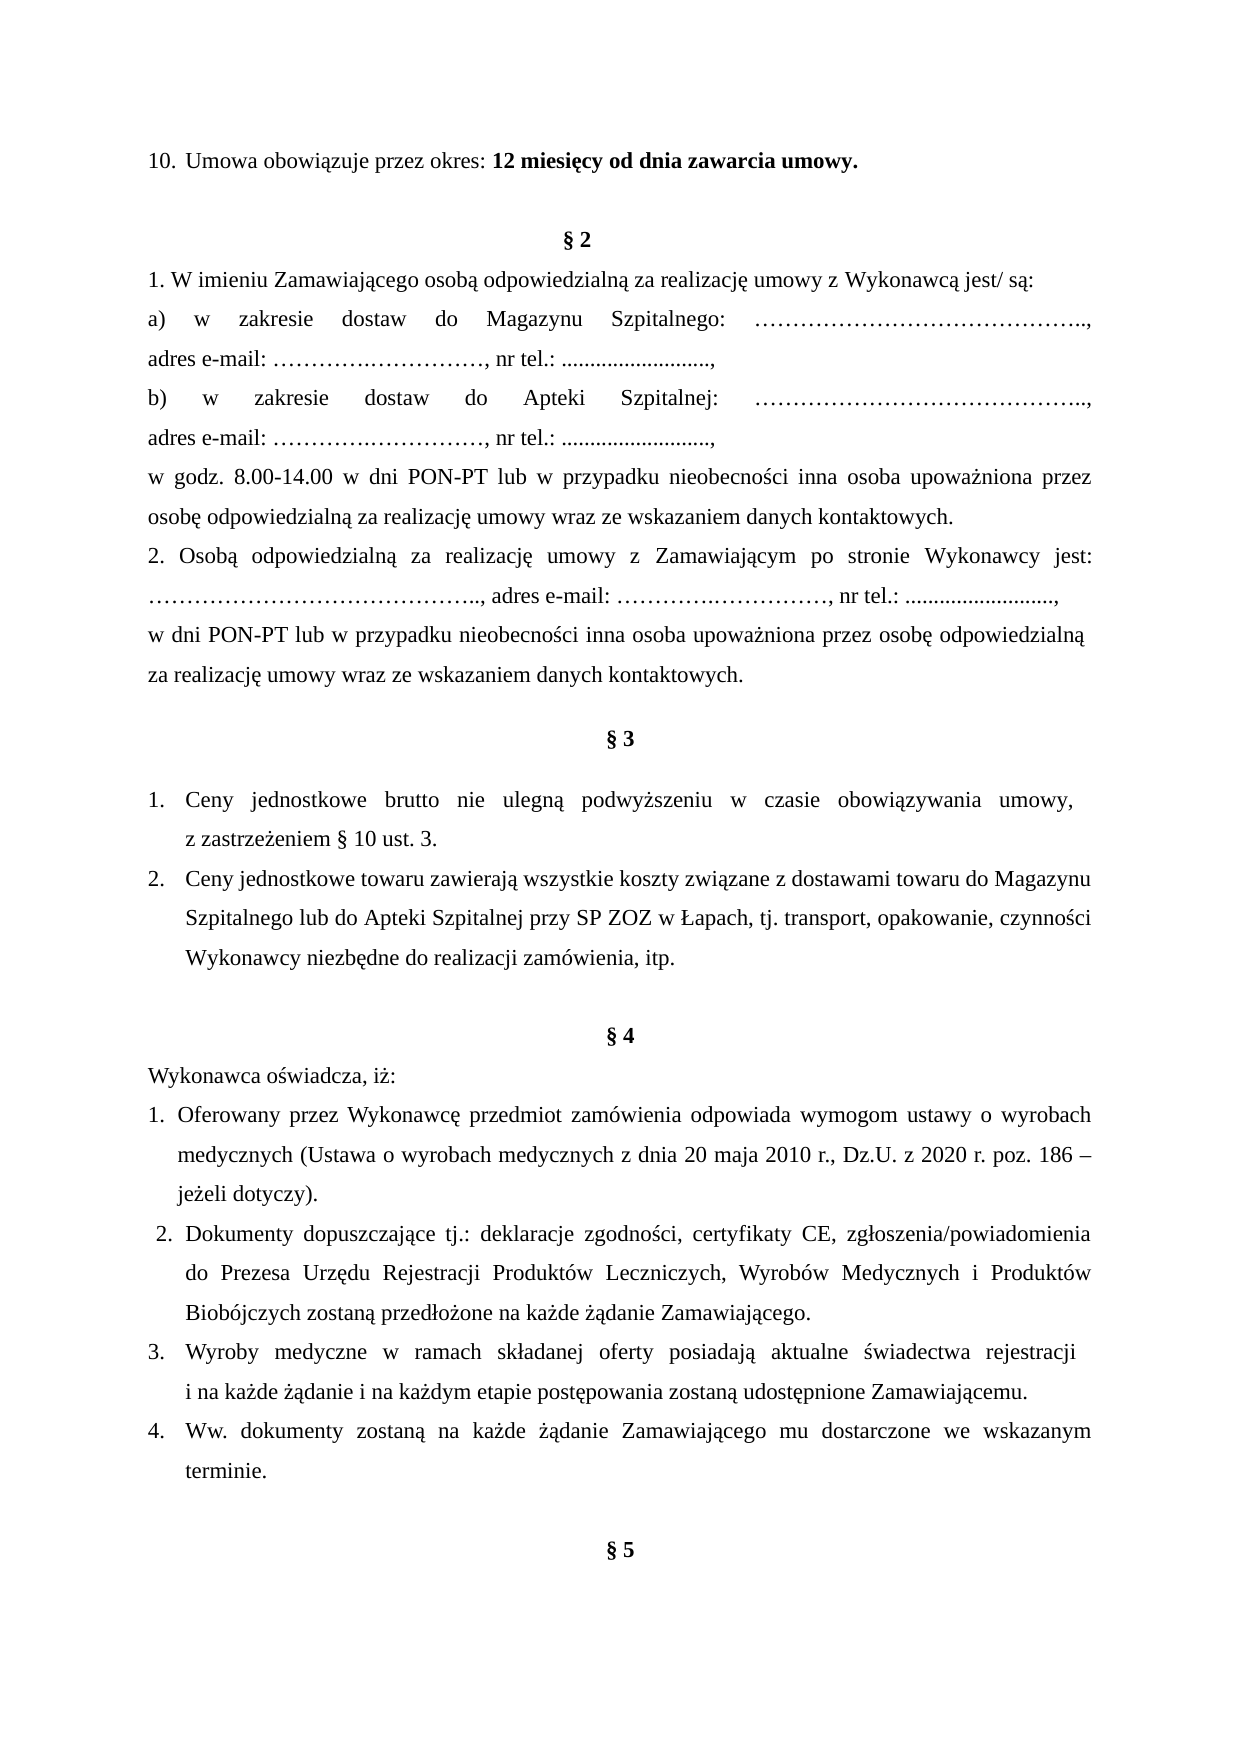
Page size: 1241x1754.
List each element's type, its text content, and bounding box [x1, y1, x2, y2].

text 1. W imieniu Zamawiającego osobą odpowiedzialną za realizację umowy z Wykonawcą jest/ są: [148, 266, 1093, 292]
list Dokumenty dopuszczające tj.: deklaracje zgodności, certyfikaty CE, zgłoszenia/powiadomienia do Prezesa Urzędu Rejestracji Produktów Leczniczych, Wyrobów Medycznych i Produktów Biobójczych zostaną przedłożone na każde żądanie Zamawiającego. [156, 1220, 1093, 1325]
text a) w zakresie dostaw do Magazynu Szpitalnego: …………………………………….., adres e-mail: ………….……………, nr tel.: .........................., [148, 306, 1093, 371]
list Ceny jednostkowe towaru zawierają wszystkie koszty związane z dostawami towaru do Magazynu Szpitalnego lub do Apteki Szpitalnej przy SP ZOZ w Łapach, tj. transport, opakowanie, czynności Wykonawcy niezbędne do realizacji zamówienia, itp. [148, 864, 1093, 970]
text § 3 [148, 725, 1093, 752]
list Ceny jednostkowe brutto nie ulegną podwyższeniu w czasie obowiązywania umowy, z zastrzeżeniem § 10 ust. 3. [148, 786, 1093, 851]
text b) w zakresie dostaw do Apteki Szpitalnej: …………………………………….., adres e-mail: ………….……………, nr tel.: .........................., [148, 384, 1093, 450]
list Umowa obowiązuje przez okres: 12 miesięcy od dnia zawarcia umowy. [148, 148, 1093, 174]
list § 2 [185, 227, 1093, 253]
text § 5 [148, 1536, 1093, 1562]
text § 4 [148, 1022, 1093, 1049]
list Oferowany przez Wykonawcę przedmiot zamówienia odpowiada wymogom ustawy o wyrobach medycznych (Ustawa o wyrobach medycznych z dnia 20 maja 2010 r., Dz.U. z 2020 r. poz. 186 – jeżeli dotyczy). [148, 1101, 1093, 1207]
text w dni PON-PT lub w przypadku nieobecności inna osoba upoważniona przez osobę odpowiedzialną za realizację umowy wraz ze wskazaniem danych kontaktowych. [148, 621, 1093, 687]
list Wyroby medyczne w ramach składanej oferty posiadają aktualne świadectwa rejestracji i na każde żądanie i na każdym etapie postępowania zostaną udostępnione Zamawiającemu. [148, 1338, 1093, 1404]
text 2. Osobą odpowiedzialną za realizację umowy z Zamawiającym po stronie Wykonawcy jest: …………………………………….., adres e-mail: ………….……………, nr tel.: .........................., [148, 542, 1093, 608]
list Ww. dokumenty zostaną na każde żądanie Zamawiającego mu dostarczone we wskazanym terminie. [148, 1417, 1093, 1483]
text Wykonawca oświadcza, iż: [148, 1062, 1093, 1088]
text w godz. 8.00-14.00 w dni PON-PT lub w przypadku nieobecności inna osoba upoważniona przez osobę odpowiedzialną za realizację umowy wraz ze wskazaniem danych kontaktowych. [148, 463, 1093, 529]
